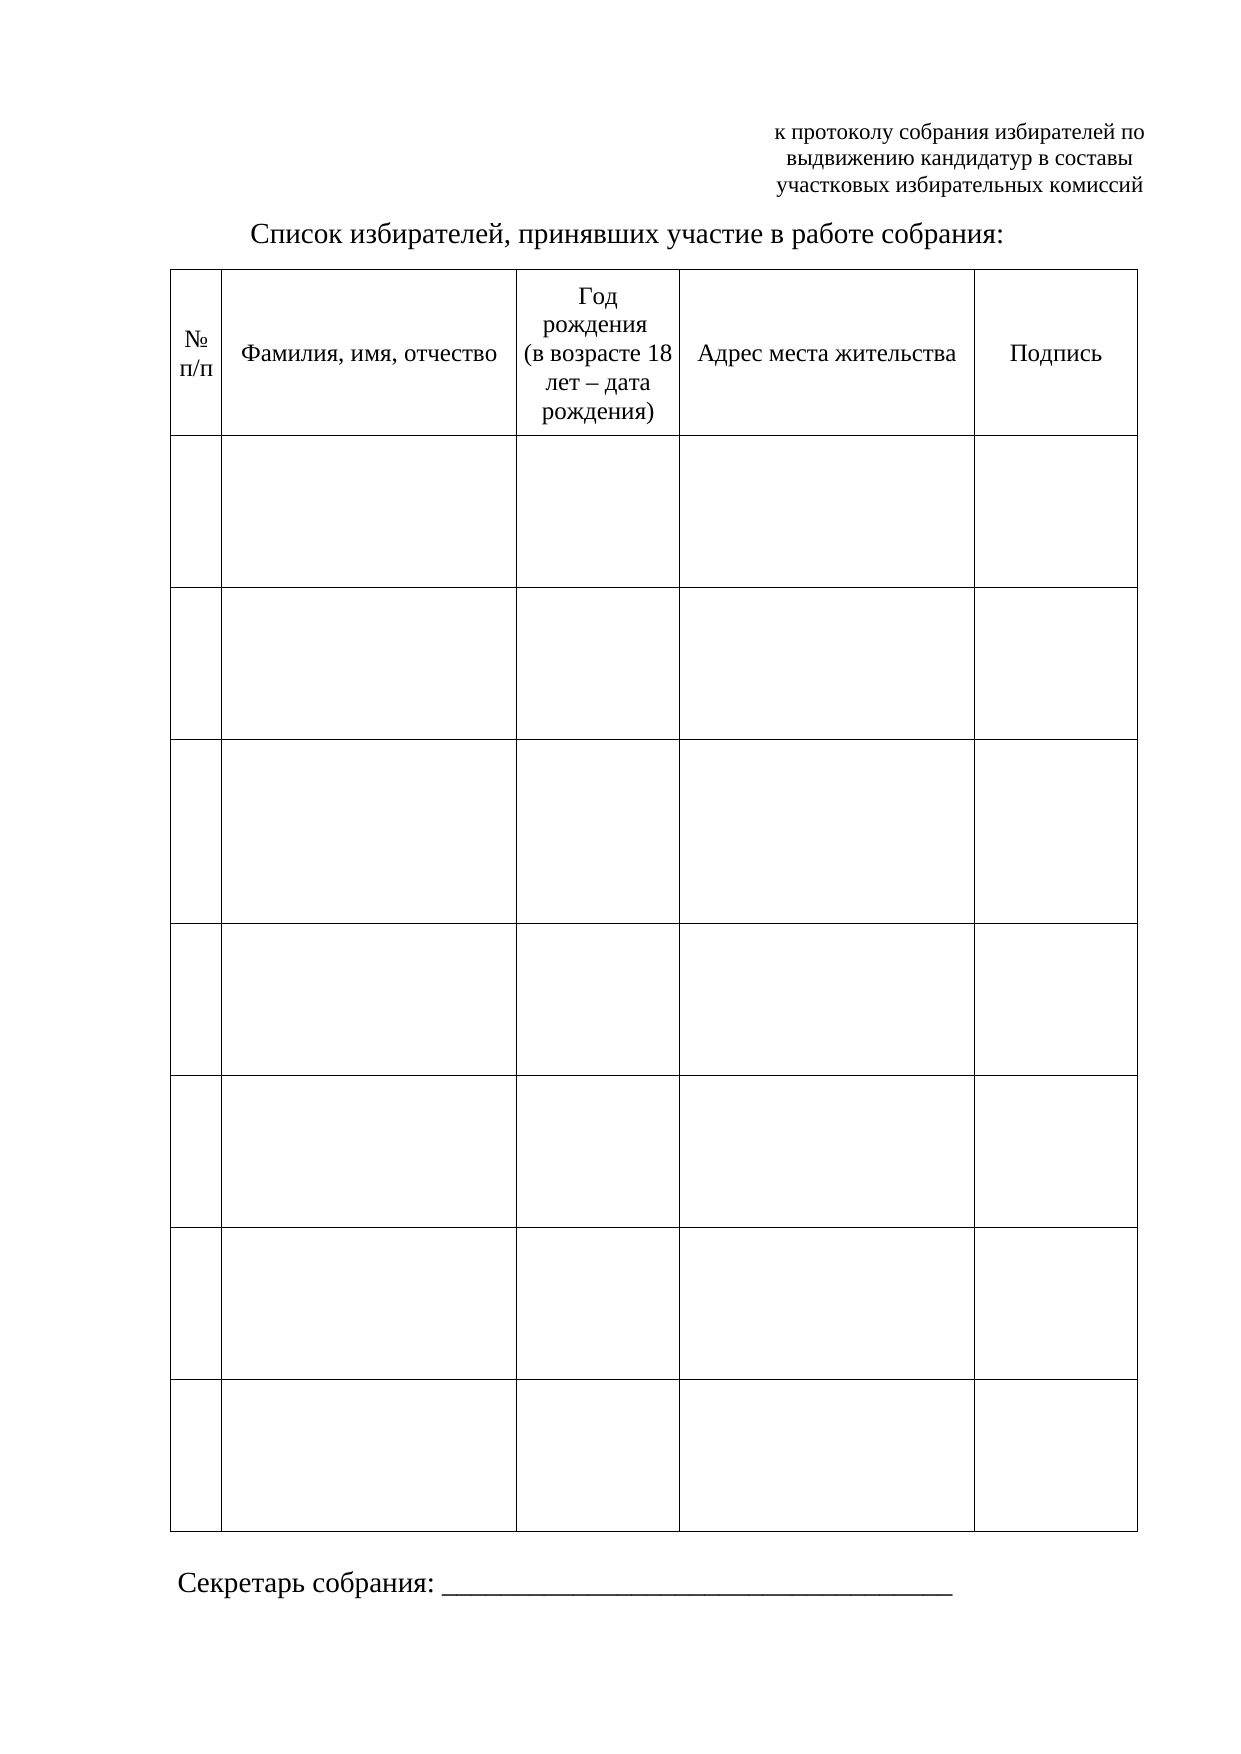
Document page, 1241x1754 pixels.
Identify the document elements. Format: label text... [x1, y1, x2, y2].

table_cell [517, 588, 679, 739]
table_cell [517, 1076, 679, 1227]
text к протоколу собрания избирателей по выдвижению кандидатур в составы участковых избирательных комиссий [768, 118, 1152, 197]
text Список избирателей, принявших участие в работе собрания: [177, 216, 1152, 250]
table_cell [222, 588, 516, 739]
table_cell [171, 1076, 221, 1227]
table_header Фамилия, имя, отчество [222, 270, 516, 435]
table_cell [680, 1228, 974, 1379]
table_cell [171, 924, 221, 1075]
table_cell [680, 1076, 974, 1227]
table_cell [517, 1228, 679, 1379]
table_cell [517, 436, 679, 587]
table_cell [222, 1228, 516, 1379]
table_cell [975, 436, 1137, 587]
table_cell [680, 1380, 974, 1531]
table_header Год рождения (в возрасте 18 лет – дата рождения) [517, 270, 679, 435]
table_cell [222, 740, 516, 923]
table_cell [517, 740, 679, 923]
table_cell [171, 1228, 221, 1379]
table_cell [171, 588, 221, 739]
table_cell [975, 1076, 1137, 1227]
table_header Подпись [975, 270, 1137, 435]
table_cell [222, 436, 516, 587]
table_header № п/п [171, 270, 221, 435]
table_cell [171, 1380, 221, 1531]
table_cell [517, 924, 679, 1075]
table_header Адрес места жительства [680, 270, 974, 435]
table_cell [975, 1380, 1137, 1531]
text Секретарь собрания: ___________________________________ [177, 1565, 1152, 1599]
table_cell [975, 588, 1137, 739]
table_cell [680, 740, 974, 923]
table_cell [975, 1228, 1137, 1379]
table_cell [222, 924, 516, 1075]
table_cell [171, 436, 221, 587]
table_cell [680, 588, 974, 739]
table_cell [222, 1380, 516, 1531]
table_cell [975, 924, 1137, 1075]
table_cell [975, 740, 1137, 923]
table_cell [517, 1380, 679, 1531]
table_cell [222, 1076, 516, 1227]
table_cell [171, 740, 221, 923]
table_cell [680, 924, 974, 1075]
table_cell [680, 436, 974, 587]
